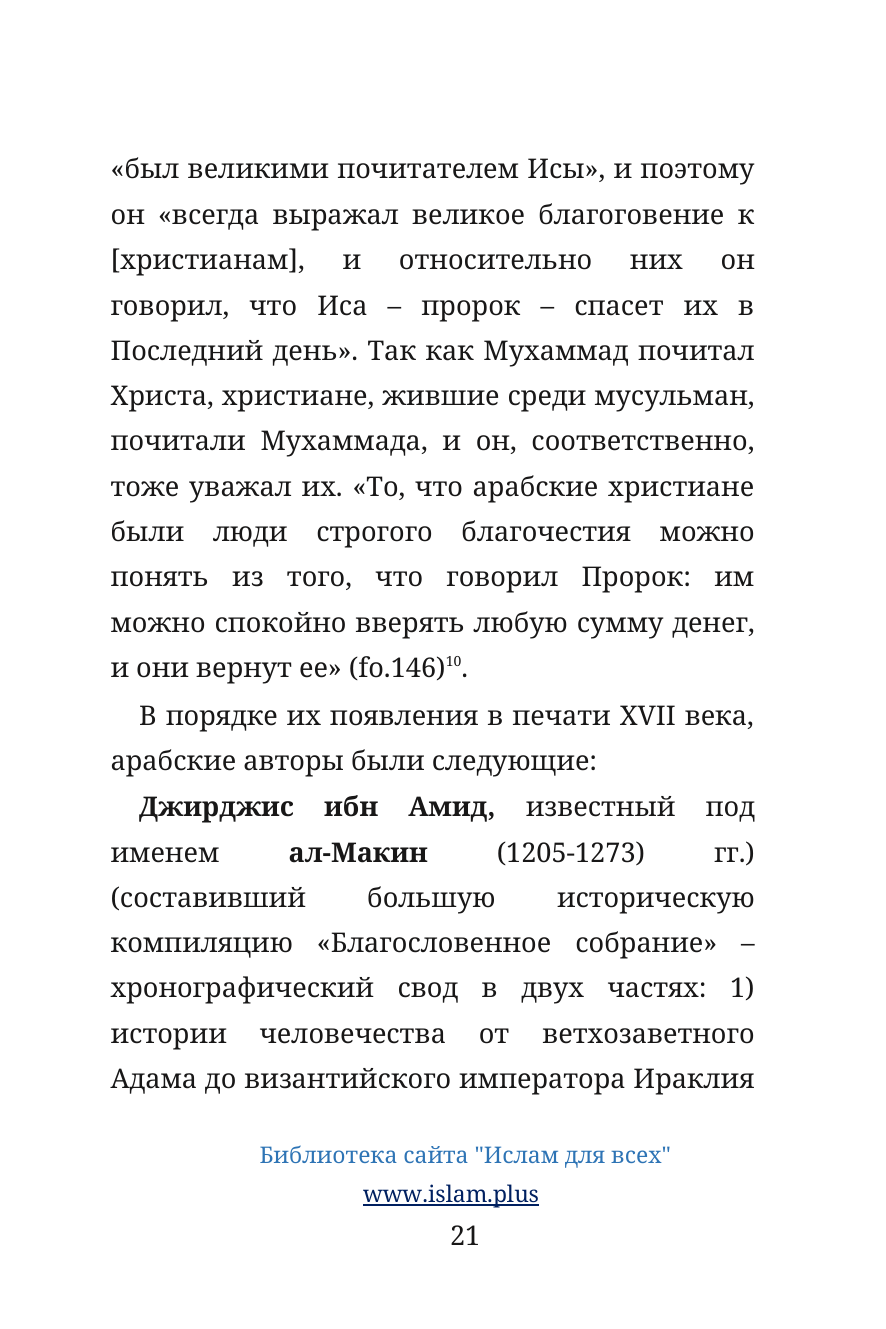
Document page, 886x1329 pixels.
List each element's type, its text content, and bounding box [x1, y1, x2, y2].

text В порядке их появления в печати XVII века, арабские авторы были следующие: [110, 697, 755, 779]
